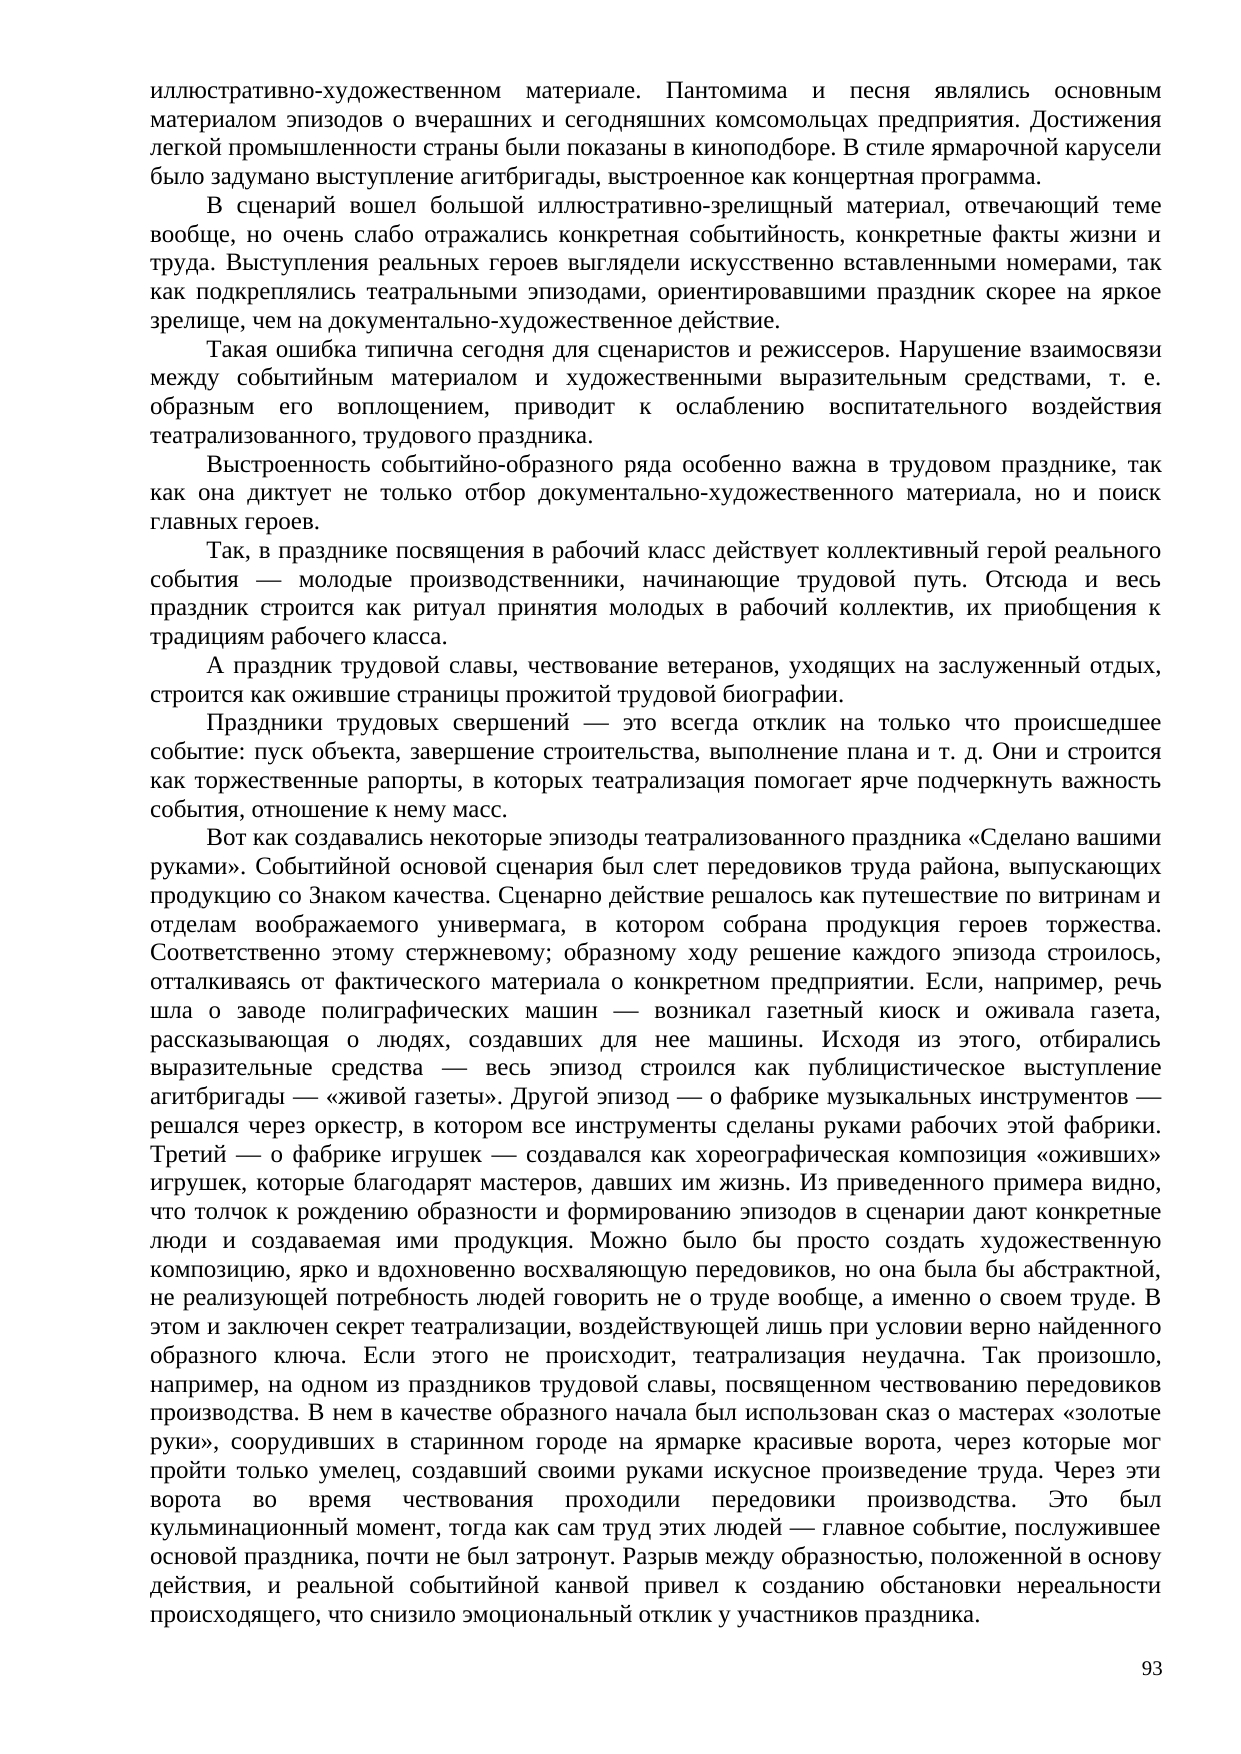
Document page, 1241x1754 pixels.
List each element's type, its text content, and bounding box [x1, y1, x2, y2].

text В сценарий вошел большой иллюстративно-зрелищный материал, отвечающий теме вообще, но очень слабо отражались конкретная событийность, конкретные факты жизни и труда. Выступления реальных героев выглядели искусственно вставленными номерами, так как подкреплялись театральными эпизодами, ориентировавшими праздник скорее на яркое зрелище, чем на документально-художественное действие. [150, 190, 1162, 334]
text Выстроенность событийно-образного ряда особенно важна в трудовом празднике, так как она диктует не только отбор документально-художественного материала, но и поиск главных героев. [150, 449, 1162, 535]
text Такая ошибка типична сегодня для сценаристов и режиссеров. Нарушение взаимосвязи между событийным материалом и художественными выразительным средствами, т. е. образным его воплощением, приводит к ослаблению воспитательного воздействия театрализованного, трудового праздника. [150, 334, 1162, 449]
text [150, 75, 1162, 190]
text Праздники трудовых свершений — это всегда отклик на только что происшедшее событие: пуск объекта, завершение строительства, выполнение плана и т. д. Они и строится как торжественные рапорты, в которых театрализация помогает ярче подчеркнуть важность события, отношение к нему масс. [150, 707, 1162, 822]
text А праздник трудовой славы, чествование ветеранов, уходящих на заслуженный отдых, строится как ожившие страницы прожитой трудовой биографии. [150, 650, 1162, 707]
text Так, в празднике посвящения в рабочий класс действует коллективный герой реального события — молодые производственники, начинающие трудовой путь. Отсюда и весь праздник строится как ритуал принятия молодых в рабочий коллектив, их приобщения к традициям рабочего класса. [150, 535, 1162, 650]
text Вот как создавались некоторые эпизоды театрализованного праздника «Сделано вашими руками». Событийной основой сценария был слет передовиков труда района, выпускающих продукцию со Знаком качества. Сценарно действие решалось как путешествие по витринам и отделам воображаемого универмага, в котором собрана продукция героев торжества. Соответственно этому стержневому; образному ходу решение каждого эпизода строилось, отталкиваясь от фактического материала о конкретном предприятии. Если, например, речь шла о заводе полиграфических машин — возникал газетный киоск и оживала газета, рассказывающая о людях, создавших для нее машины. Исходя из этого, отбирались выразительные средства — весь эпизод строился как публицистическое выступление агитбригады — «живой газеты». Другой эпизод — о фабрике музыкальных инструментов — решался через оркестр, в котором все инструменты сделаны руками рабочих этой фабрики. Третий — о фабрике игрушек — создавался как хореографическая композиция «оживших» игрушек, которые благодарят мастеров, давших им жизнь. Из приведенного примера видно, что толчок к рождению образности и формированию эпизодов в сценарии дают конкретные люди и создаваемая ими продукция. Можно было бы просто создать художественную композицию, ярко и вдохновенно восхваляющую передовиков, но она была бы абстрактной, не реализующей потребность людей говорить не о труде вообще, а именно о своем труде. В этом и заключен секрет театрализации, воздействующей лишь при условии верно найденного образного ключа. Если этого не происходит, театрализация неудачна. Так произошло, например, на одном из праздников трудовой славы, посвященном чествованию передовиков производства. В нем в качестве образного начала был использован сказ о мастерах «золотые руки», соорудивших в старинном городе на ярмарке красивые ворота, через которые мог пройти только умелец, создавший своими руками искусное произведение труда. Через эти ворота во время чествования проходили передовики производства. Это был кульминационный момент, тогда как сам труд этих людей — главное событие, послужившее основой праздника, почти не был затронут. Разрыв между образностью, положенной в основу действия, и реальной событийной канвой привел к созданию обстановки нереальности происходящего, что снизило эмоциональный отклик у участников праздника. [150, 822, 1162, 1627]
